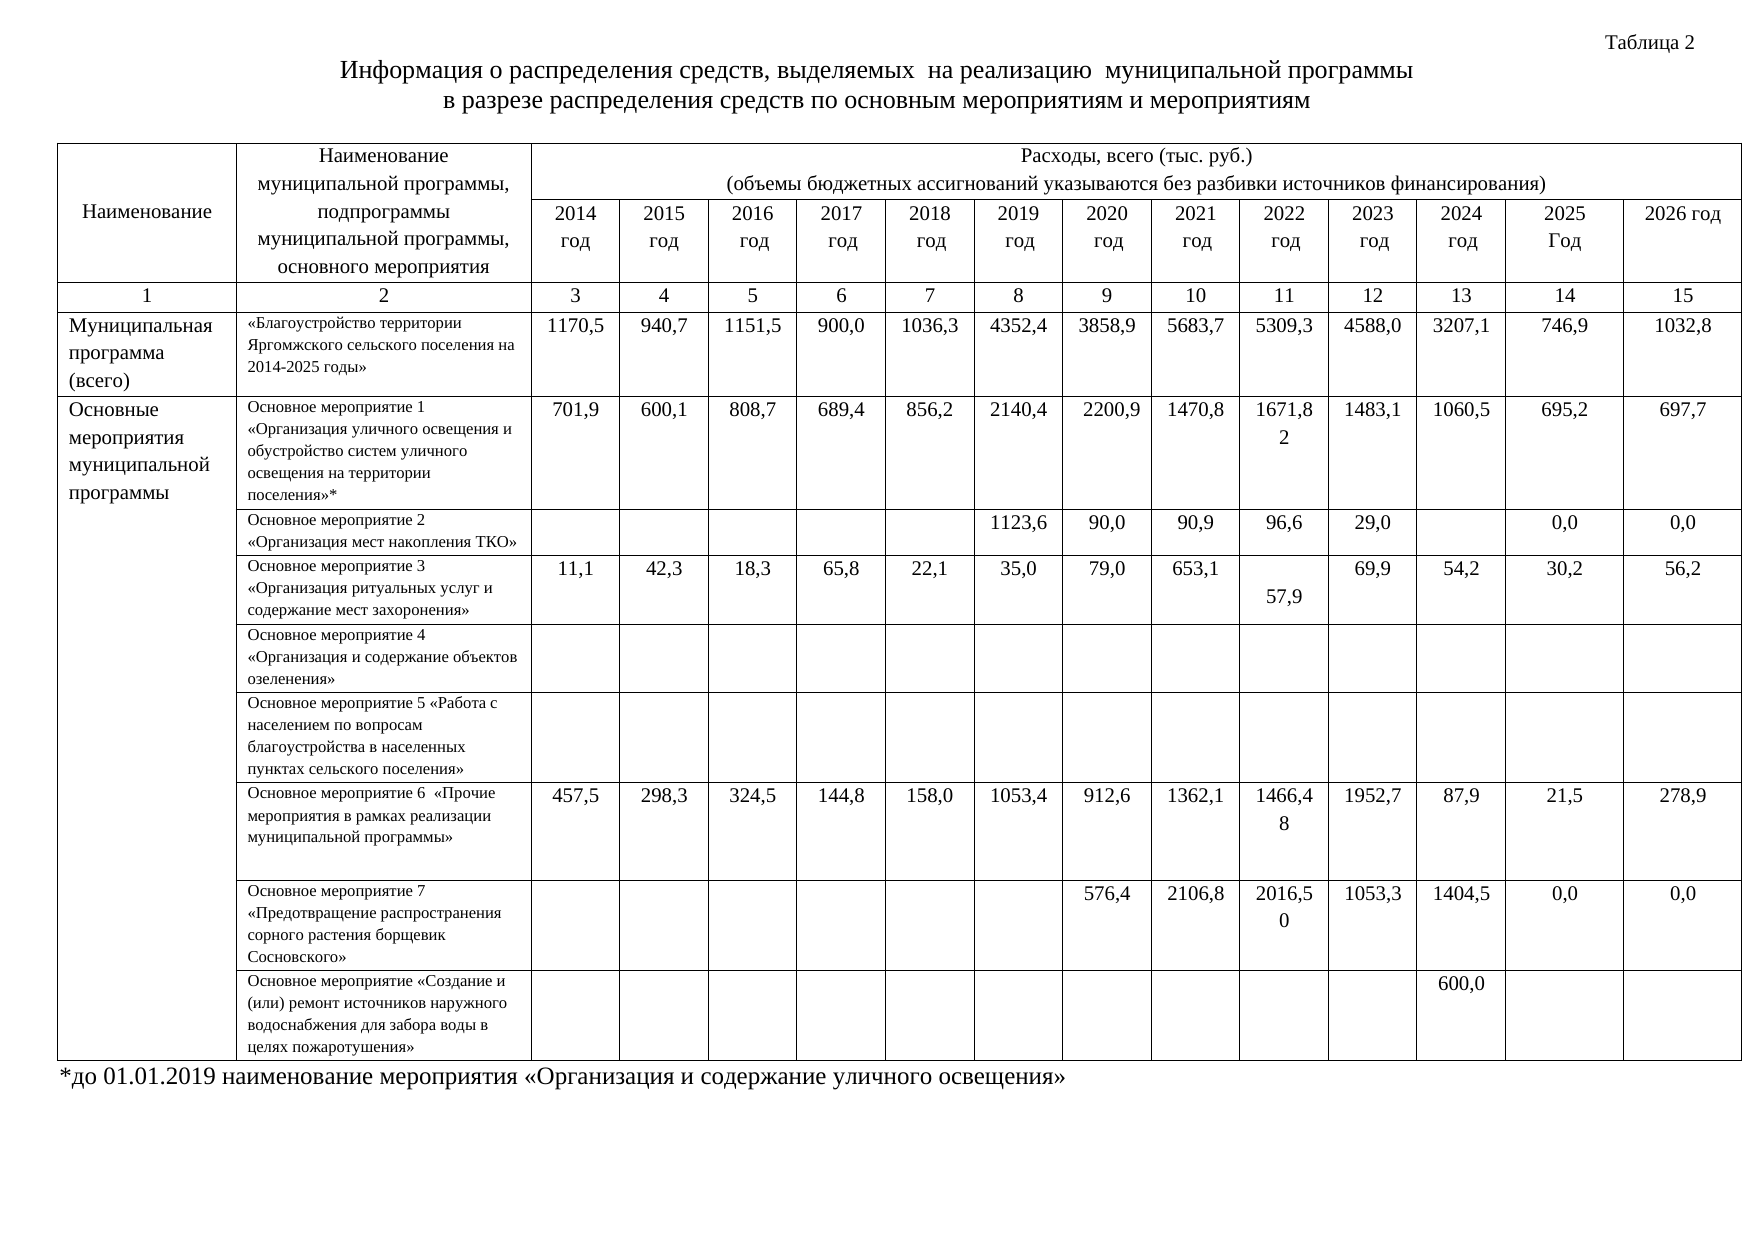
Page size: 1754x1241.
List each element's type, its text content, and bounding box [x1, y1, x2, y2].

table_cell Основное мероприятие 7 «Предотвращение распространения сорного растения борщевик Сосновского» [237, 881, 531, 970]
table_cell 1032,8 [1624, 313, 1741, 396]
table_cell 2014 год [532, 200, 619, 282]
table_header Наименование муниципальной программы, подпрограммы муниципальной программы, основного мероприятия [237, 144, 531, 282]
table_cell 324,5 [709, 783, 796, 879]
table_cell 1671,82 [1240, 397, 1328, 508]
table_cell 158,0 [886, 783, 974, 879]
table_cell 1170,5 [532, 313, 619, 396]
table_cell [797, 693, 885, 782]
table_cell 695,2 [1506, 397, 1623, 508]
table_cell [797, 971, 885, 1060]
table_cell 2023 год [1329, 200, 1416, 282]
table_cell [1329, 625, 1416, 692]
table_cell 22,1 [886, 556, 974, 623]
table_cell 689,4 [797, 397, 885, 508]
table_cell 90,9 [1152, 510, 1239, 555]
table_cell 96,6 [1240, 510, 1328, 555]
table_cell [1329, 693, 1416, 782]
table_cell 18,3 [709, 556, 796, 623]
table_cell Основное мероприятие «Создание и (или) ремонт источников наружного водоснабжения для забора воды в целях пожаротушения» [237, 971, 531, 1060]
table_cell 14 [1506, 283, 1623, 312]
table_cell 5 [709, 283, 796, 312]
table_cell 7 [886, 283, 974, 312]
table_cell 57,9 [1240, 556, 1328, 623]
table_cell [532, 693, 619, 782]
table_cell [1329, 971, 1416, 1060]
table_cell [532, 510, 619, 555]
table_cell 2106,8 [1152, 881, 1239, 970]
table_cell 600,0 [1417, 971, 1505, 1060]
table_cell Основные мероприятия муниципальной программы [58, 397, 236, 970]
table_cell 1952,7 [1329, 783, 1416, 879]
table_cell [620, 971, 708, 1060]
table_cell [1240, 625, 1328, 692]
table_cell [797, 625, 885, 692]
table_cell 2025 Год [1506, 200, 1623, 282]
table_cell 90,0 [1063, 510, 1151, 555]
table_cell Основное мероприятие 2 «Организация мест накопления ТКО» [237, 510, 531, 555]
table_cell 1053,3 [1329, 881, 1416, 970]
table_cell [975, 971, 1062, 1060]
table_cell [1506, 693, 1623, 782]
table_cell 1466,48 [1240, 783, 1328, 879]
table_cell 2019 год [975, 200, 1062, 282]
table_cell [532, 625, 619, 692]
table_cell Основное мероприятие 3 «Организация ритуальных услуг и содержание мест захоронения» [237, 556, 531, 623]
table_cell 0,0 [1506, 881, 1623, 970]
table_cell 576,4 [1063, 881, 1151, 970]
table_cell [886, 625, 974, 692]
table_cell [1240, 971, 1328, 1060]
table_cell [1624, 693, 1741, 782]
table_header Расходы, всего (тыс. руб.) (объемы бюджетных ассигнований указываются без разбивки источников финансирования) [532, 144, 1741, 199]
table_cell 1151,5 [709, 313, 796, 396]
table_cell 3858,9 [1063, 313, 1151, 396]
table_cell Основное мероприятие 6 «Прочие мероприятия в рамках реализации муниципальной программы» [237, 783, 531, 879]
table_cell 1470,8 [1152, 397, 1239, 508]
table_cell 4588,0 [1329, 313, 1416, 396]
text Таблица 2 [59, 29, 1695, 54]
table_cell 298,3 [620, 783, 708, 879]
table_cell 653,1 [1152, 556, 1239, 623]
table_cell 13 [1417, 283, 1505, 312]
table_cell 8 [975, 283, 1062, 312]
table_cell 2024 год [1417, 200, 1505, 282]
table_cell 69,9 [1329, 556, 1416, 623]
table_cell 15 [1624, 283, 1741, 312]
table_cell [886, 881, 974, 970]
table_cell 2016 год [709, 200, 796, 282]
table_cell 900,0 [797, 313, 885, 396]
table_cell 4352,4 [975, 313, 1062, 396]
table_cell 0,0 [1624, 510, 1741, 555]
table_cell 11 [1240, 283, 1328, 312]
table_cell [886, 971, 974, 1060]
table_cell 30,2 [1506, 556, 1623, 623]
table_cell 2 [237, 283, 531, 312]
table_cell [620, 510, 708, 555]
table_cell [975, 625, 1062, 692]
table_cell 1 [58, 283, 236, 312]
table_cell Основное мероприятие 1 «Организация уличного освещения и обустройство систем уличного освещения на территории поселения»* [237, 397, 531, 508]
table_cell «Благоустройство территории Яргомжского сельского поселения на 2014-2025 годы» [237, 313, 531, 396]
text *до 01.01.2019 наименование мероприятия «Организация и содержание уличного освещения» [59, 1061, 1695, 1090]
table_cell 1123,6 [975, 510, 1062, 555]
table_cell [620, 881, 708, 970]
table_cell 3 [532, 283, 619, 312]
table_cell Основное мероприятие 4 «Организация и содержание объектов озеленения» [237, 625, 531, 692]
table_cell 56,2 [1624, 556, 1741, 623]
table_cell 5309,3 [1240, 313, 1328, 396]
table_cell [1417, 693, 1505, 782]
table_cell [1506, 971, 1623, 1060]
table_cell [620, 693, 708, 782]
table_cell [1624, 971, 1741, 1060]
table_cell 1483,1 [1329, 397, 1416, 508]
table_cell 808,7 [709, 397, 796, 508]
table_cell 144,8 [797, 783, 885, 879]
table_cell [975, 693, 1062, 782]
table_cell 1060,5 [1417, 397, 1505, 508]
table_cell 697,7 [1624, 397, 1741, 508]
table_header Наименование [58, 144, 236, 282]
table_cell 21,5 [1506, 783, 1623, 879]
table_cell 2022 год [1240, 200, 1328, 282]
table_cell 2016,50 [1240, 881, 1328, 970]
table_cell 79,0 [1063, 556, 1151, 623]
table_cell 5683,7 [1152, 313, 1239, 396]
table_cell [1063, 971, 1151, 1060]
table_cell [709, 693, 796, 782]
table_cell 1404,5 [1417, 881, 1505, 970]
table_cell 2021 год [1152, 200, 1239, 282]
table_cell 2017 год [797, 200, 885, 282]
text в разрезе распределения средств по основным мероприятиям и мероприятиям [59, 84, 1695, 114]
table_cell [886, 693, 974, 782]
table_cell [1240, 693, 1328, 782]
table_cell Основное мероприятие 5 «Работа с населением по вопросам благоустройства в населенных пунктах сельского поселения» [237, 693, 531, 782]
table_cell 54,2 [1417, 556, 1505, 623]
table_cell 2018 год [886, 200, 974, 282]
table_cell 2026 год [1624, 200, 1741, 282]
table_cell [1152, 625, 1239, 692]
table_cell 2140,4 [975, 397, 1062, 508]
text Информация о распределения средств, выделяемых на реализацию муниципальной программы [59, 54, 1695, 84]
table_cell 0,0 [1624, 881, 1741, 970]
table_cell 746,9 [1506, 313, 1623, 396]
table_cell 1362,1 [1152, 783, 1239, 879]
table_cell 6 [797, 283, 885, 312]
table_cell 42,3 [620, 556, 708, 623]
table_cell [620, 625, 708, 692]
table_cell 3207,1 [1417, 313, 1505, 396]
table_cell [886, 510, 974, 555]
table_cell [709, 881, 796, 970]
table_cell 12 [1329, 283, 1416, 312]
table_cell [532, 971, 619, 1060]
table_cell 87,9 [1417, 783, 1505, 879]
table_cell 2015 год [620, 200, 708, 282]
table_cell [532, 881, 619, 970]
table_cell [1417, 625, 1505, 692]
table_cell [975, 881, 1062, 970]
table_cell 4 [620, 283, 708, 312]
table_cell 11,1 [532, 556, 619, 623]
table_cell [1152, 693, 1239, 782]
table_cell 701,9 [532, 397, 619, 508]
table_cell [1624, 625, 1741, 692]
table_cell 35,0 [975, 556, 1062, 623]
table_cell [1063, 693, 1151, 782]
table_cell [709, 971, 796, 1060]
table_cell [797, 881, 885, 970]
table_cell 1053,4 [975, 783, 1062, 879]
table_cell [58, 970, 236, 1060]
table_cell 0,0 [1506, 510, 1623, 555]
table_cell 856,2 [886, 397, 974, 508]
table_cell 2200,9 [1063, 397, 1151, 508]
table_cell 912,6 [1063, 783, 1151, 879]
table_cell 278,9 [1624, 783, 1741, 879]
table_cell 940,7 [620, 313, 708, 396]
table_cell 10 [1152, 283, 1239, 312]
table_cell 65,8 [797, 556, 885, 623]
table_cell [1417, 510, 1505, 555]
table_cell [709, 625, 796, 692]
table_cell 1036,3 [886, 313, 974, 396]
table_cell 600,1 [620, 397, 708, 508]
table_cell [709, 510, 796, 555]
table_cell Муниципальная программа (всего) [58, 313, 236, 396]
table_cell 457,5 [532, 783, 619, 879]
table_cell [1063, 625, 1151, 692]
table_cell [1152, 971, 1239, 1060]
table_cell [797, 510, 885, 555]
table_cell [1506, 625, 1623, 692]
table_cell 9 [1063, 283, 1151, 312]
table_cell 29,0 [1329, 510, 1416, 555]
table_cell 2020 год [1063, 200, 1151, 282]
